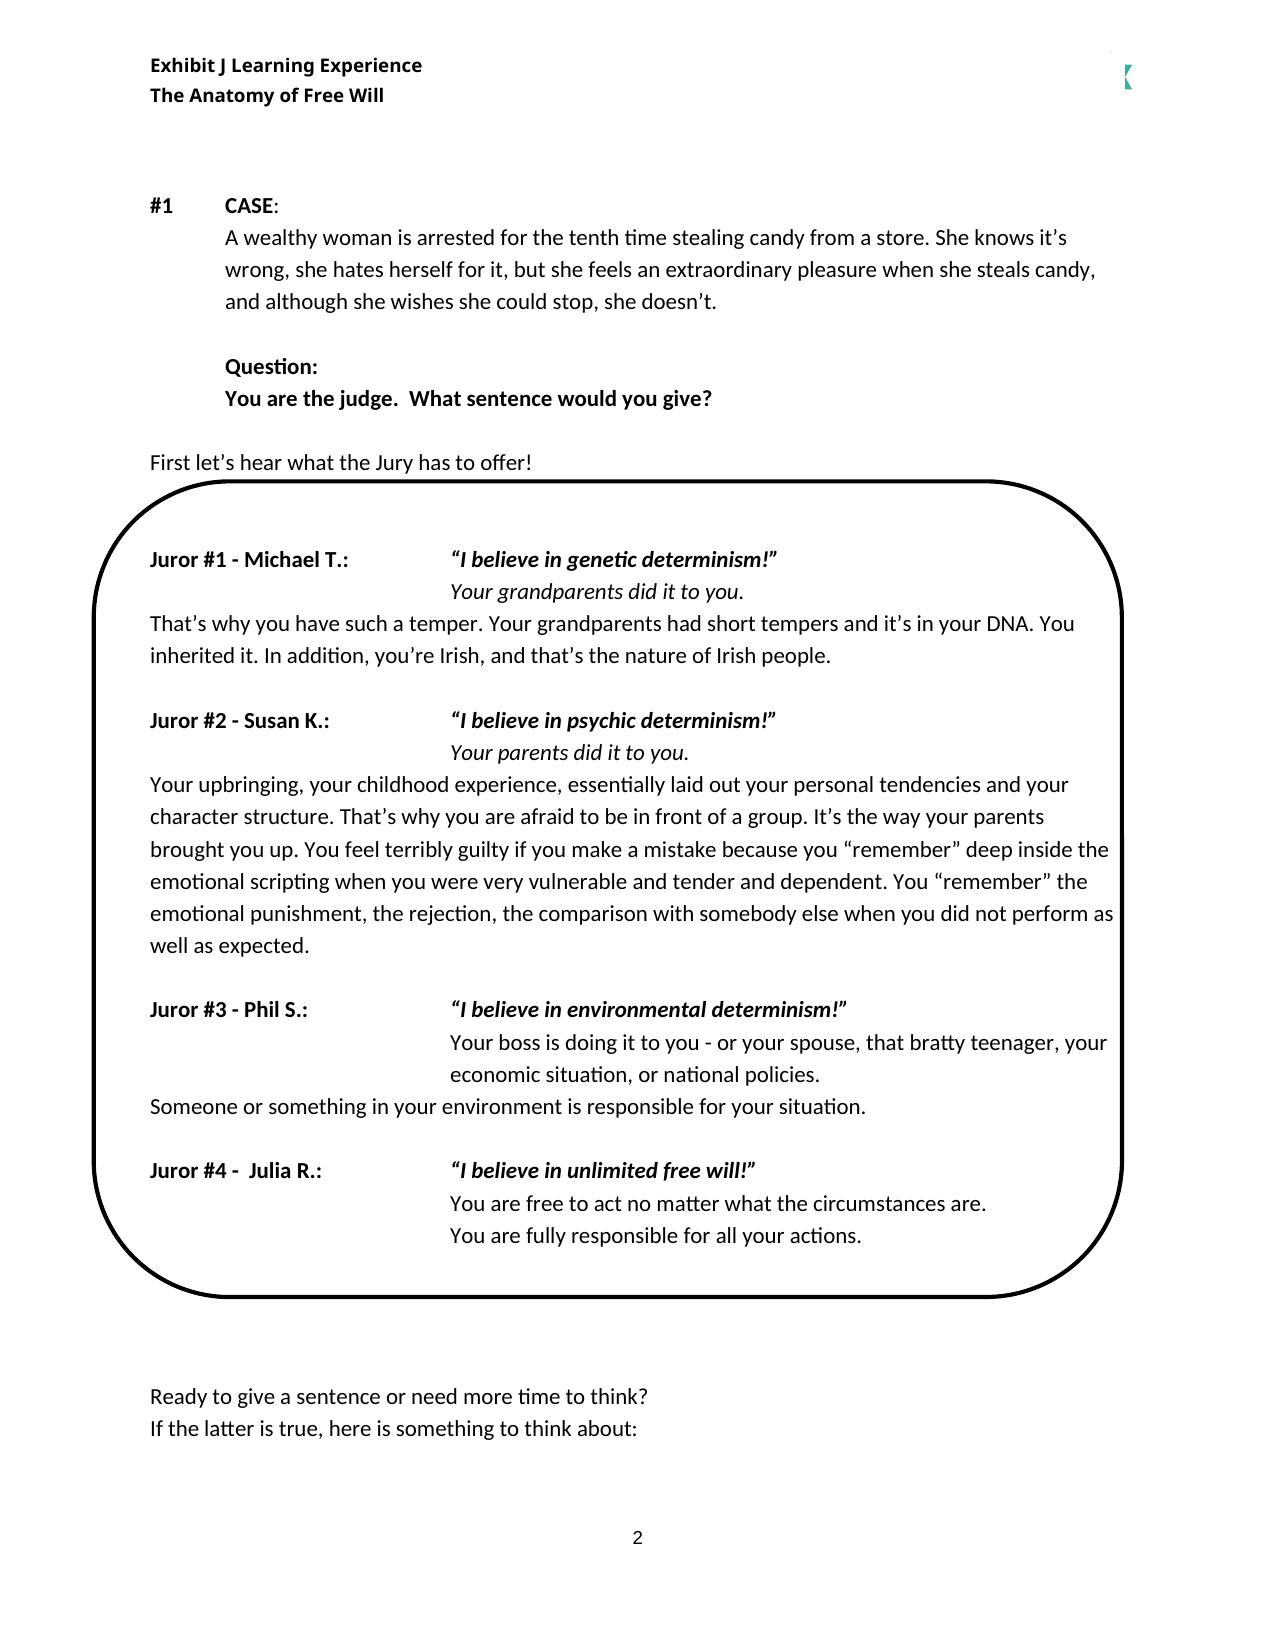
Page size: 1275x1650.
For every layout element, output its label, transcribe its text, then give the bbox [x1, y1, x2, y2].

text Juror #3 - Phil S.: “I believe in environmental determinism!” [150, 996, 1119, 1024]
text Juror #2 - Susan K.: “I believe in psychic determinism!” [150, 706, 1119, 734]
text Juror #4 - Julia R.: “I believe in unlimited free will!” [150, 1157, 1119, 1184]
picture [961, 45, 1155, 110]
text #1 CASE: [150, 191, 1125, 219]
text Your parents did it to you. [375, 738, 1119, 766]
text Juror #1 - Michael T.: “I believe in genetic determinism!” [150, 545, 1111, 573]
text Someone or something in your environment is responsible for your situation. [150, 1092, 1119, 1120]
text That’s why you have such a temper. Your grandparents had short tempers and it’s in your DNA. You inherited it. In addition, you’re Irish, and that’s the nature of Irish people. [150, 609, 1119, 669]
text Your boss is doing it to you - or your spouse, that bratty teenager, your economic situation, or national policies. [450, 1028, 1119, 1088]
text First let’s hear what the Jury has to offer! [150, 448, 1125, 476]
text You are free to act no matter what the circumstances are. [450, 1189, 1116, 1217]
text Ready to give a sentence or need more time to think? [150, 1382, 1125, 1410]
text Question: [225, 352, 1125, 380]
text Your upbringing, your childhood experience, essentially laid out your personal tendencies and your character structure. That’s why you are afraid to be in front of a group. It’s the way your parents brought you up. You feel terribly guilty if you make a mistake because you “remember” deep inside the emotional scripting when you were very vulnerable and tender and dependent. You “remember” the emotional punishment, the rejection, the comparison with somebody else when you did not perform as well as expected. [150, 770, 1119, 959]
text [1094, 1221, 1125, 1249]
text Your grandparents did it to you. [375, 577, 1119, 605]
text If the latter is true, here is something to think about: [150, 1414, 1125, 1442]
text A wealthy woman is arrested for the tenth time stealing candy from a store. She knows it’s wrong, she hates herself for it, but she feels an extraordinary pleasure when she steals candy, and although she wishes she could stop, she doesn’t. [225, 223, 1125, 316]
text You are the judge. What sentence would you give? [225, 384, 1125, 412]
text You are fully responsible for all your actions. [450, 1221, 1105, 1249]
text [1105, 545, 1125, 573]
